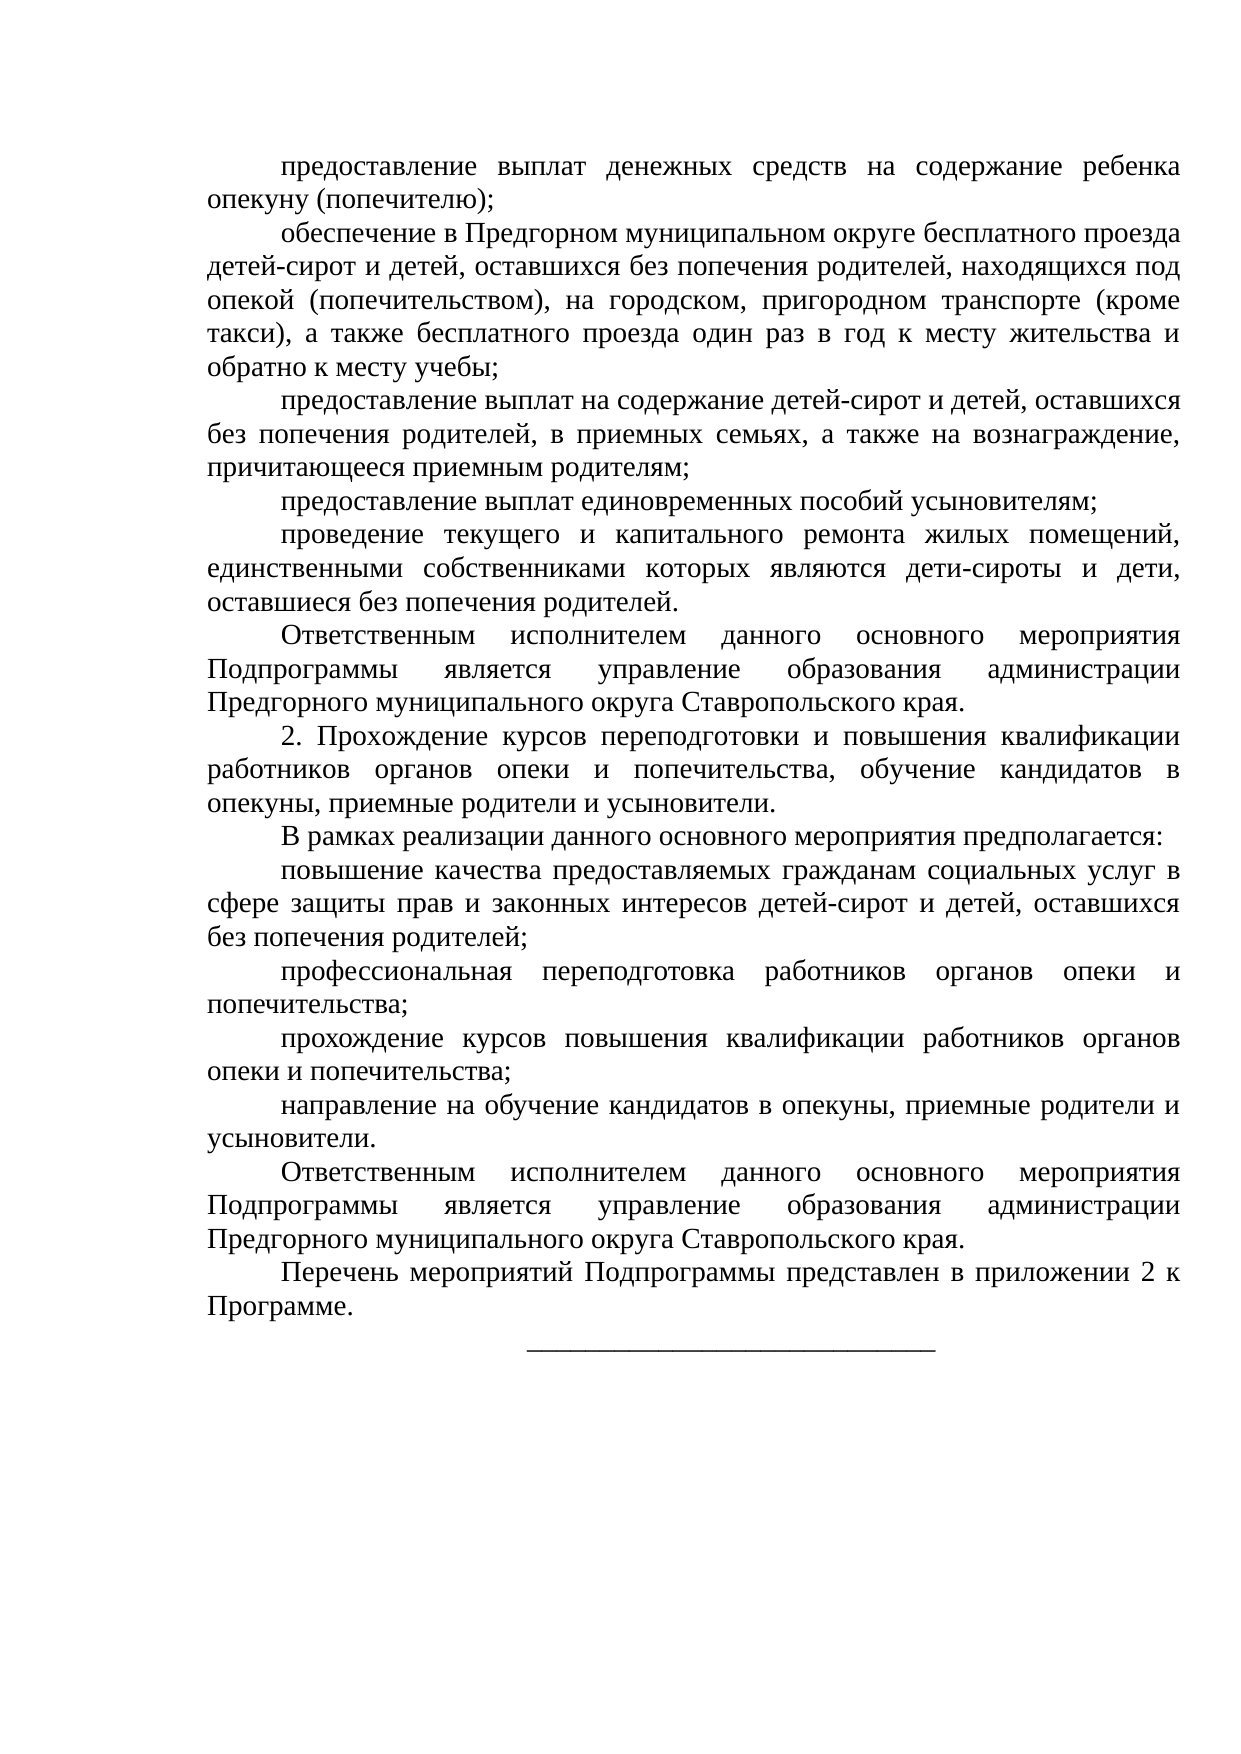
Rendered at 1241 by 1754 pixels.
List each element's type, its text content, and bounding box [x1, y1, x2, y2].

text направление на обучение кандидатов в опекуны, приемные родители и усыновители. [207, 1087, 1181, 1154]
text профессиональная переподготовка работников органов опеки и попечительства; [207, 953, 1181, 1020]
text Ответственным исполнителем данного основного мероприятия Подпрограммы является управление образования администрации Предгорного муниципального округа Ставропольского края. [207, 617, 1181, 718]
text 2. Прохождение курсов переподготовки и повышения квалификации работников органов опеки и попечительства, обучение кандидатов в опекуны, приемные родители и усыновители. [207, 718, 1181, 818]
text предоставление выплат на содержание детей-сирот и детей, оставшихся без попечения родителей, в приемных семьях, а также на вознаграждение, причитающееся приемным родителям; [207, 382, 1181, 483]
text предоставление выплат единовременных пособий усыновителям; [207, 483, 1181, 517]
text Перечень мероприятий Подпрограммы представлен в приложении 2 к Программе. [207, 1254, 1181, 1322]
text предоставление выплат денежных средств на содержание ребенка опекуну (попечителю); [207, 148, 1181, 215]
text прохождение курсов повышения квалификации работников органов опеки и попечительства; [207, 1020, 1181, 1087]
text ____________________________ [207, 1322, 1181, 1355]
text обеспечение в Предгорном муниципальном округе бесплатного проезда детей-сирот и детей, оставшихся без попечения родителей, находящихся под опекой (попечительством), на городском, пригородном транспорте (кроме такси), а также бесплатного проезда один раз в год к месту жительства и обратно к месту учебы; [207, 215, 1181, 382]
text проведение текущего и капитального ремонта жилых помещений, единственными собственниками которых являются дети-сироты и дети, оставшиеся без попечения родителей. [207, 517, 1181, 617]
text повышение качества предоставляемых гражданам социальных услуг в сфере защиты прав и законных интересов детей-сирот и детей, оставшихся без попечения родителей; [207, 852, 1181, 953]
text В рамках реализации данного основного мероприятия предполагается: [207, 818, 1181, 852]
text Ответственным исполнителем данного основного мероприятия Подпрограммы является управление образования администрации Предгорного муниципального округа Ставропольского края. [207, 1154, 1181, 1254]
